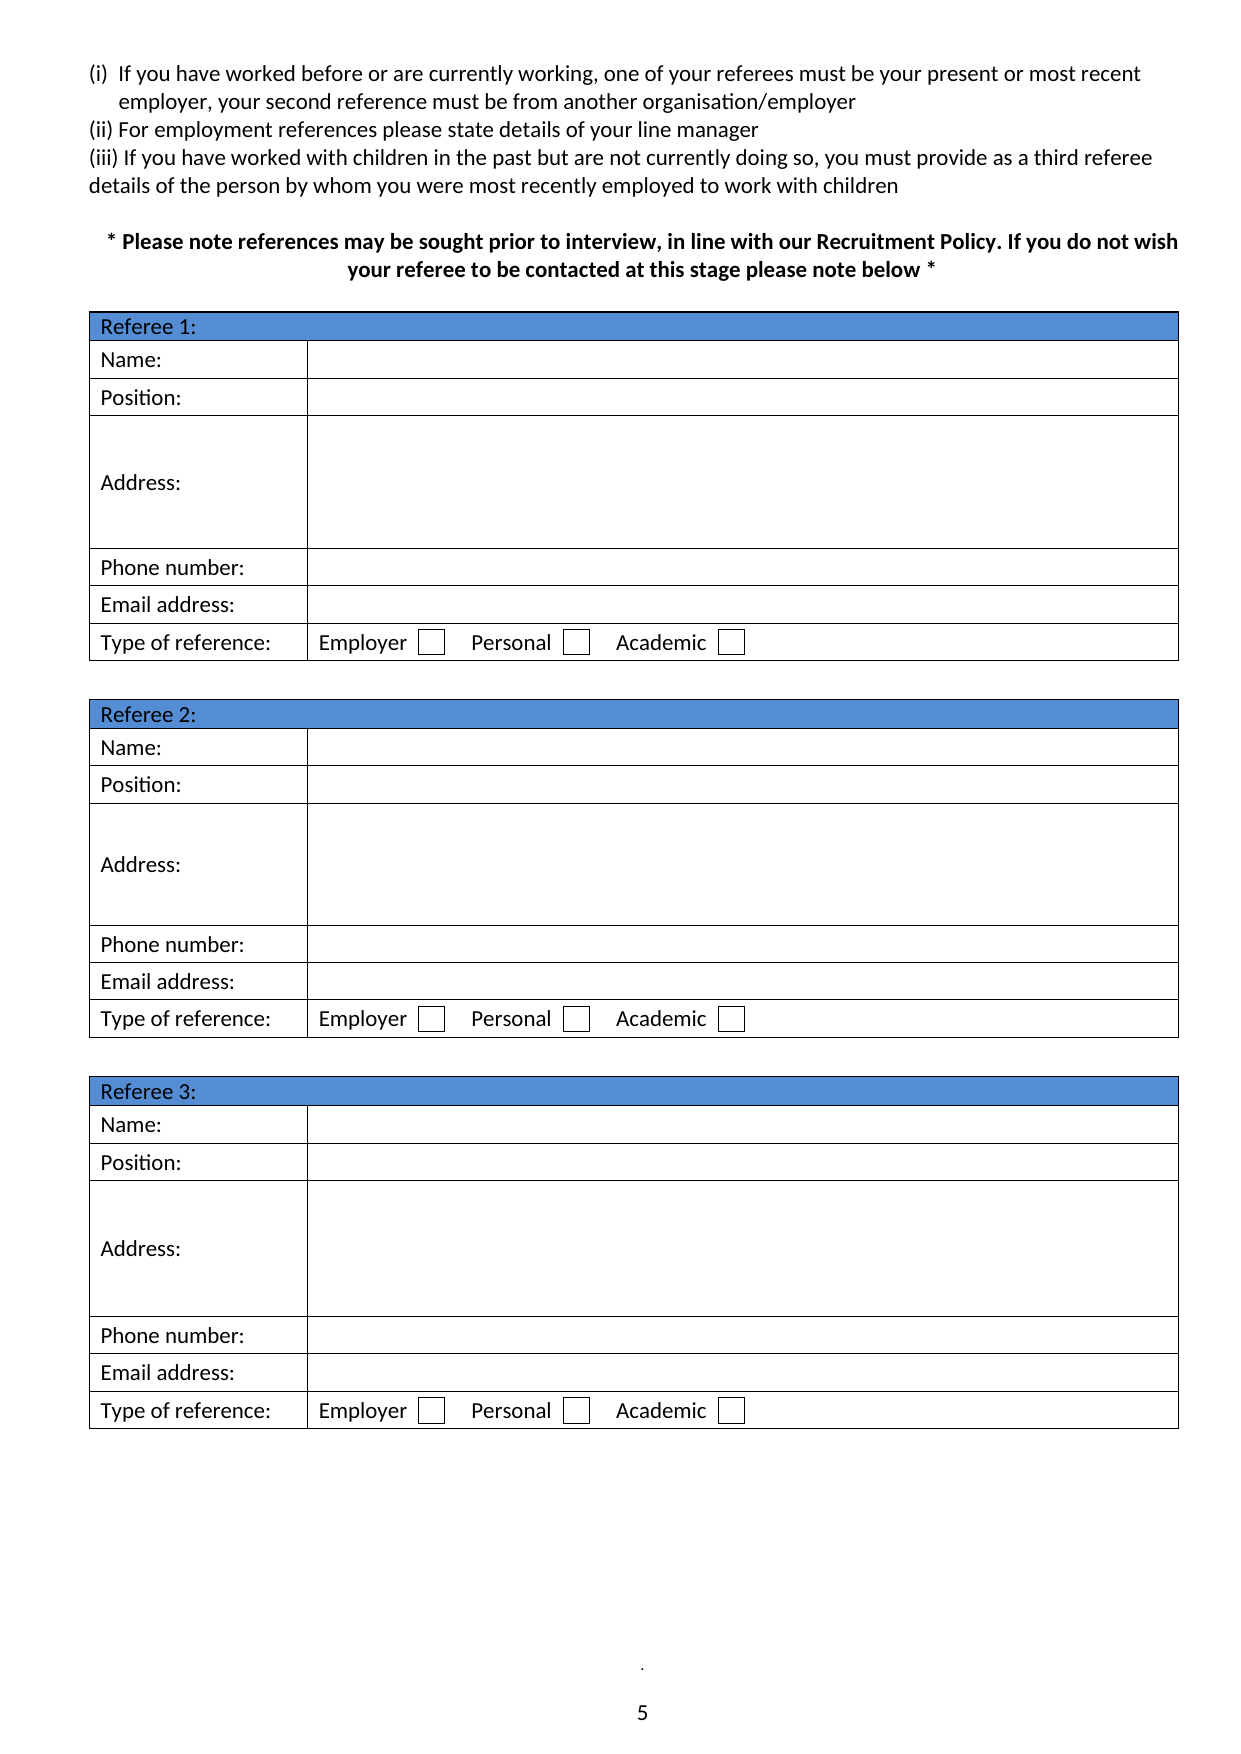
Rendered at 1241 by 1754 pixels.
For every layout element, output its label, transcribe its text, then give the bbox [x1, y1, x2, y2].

table_header Referee 3: [90, 1077, 1178, 1105]
table_cell [308, 586, 1178, 622]
table_header Referee 2: [90, 700, 1178, 728]
table_cell [308, 1106, 1178, 1142]
table_cell [308, 1354, 1178, 1391]
table_cell [308, 379, 1178, 415]
table_cell Address: [90, 416, 307, 548]
table_cell [308, 1181, 1178, 1316]
table_cell Type of reference: [90, 1392, 307, 1428]
table_cell Phone number: [90, 926, 307, 962]
table_cell Name: [90, 729, 307, 765]
table_cell Position: [90, 766, 307, 803]
text (i) If you have worked before or are currently working, one of your referees must be your present or most recent employer, your second reference must be from another organisation/employer [89, 59, 1196, 115]
table_cell Email address: [90, 963, 307, 999]
text (ii) For employment references please state details of your line manager [89, 115, 1196, 143]
table_cell [308, 1144, 1178, 1180]
table_cell [308, 926, 1178, 962]
table_cell Position: [90, 1144, 307, 1180]
table_cell Position: [90, 379, 307, 415]
table_cell [308, 416, 1178, 548]
table_cell Type of reference: [90, 624, 307, 660]
table_cell Employer Personal Academic [308, 1000, 1178, 1037]
table_cell Email address: [90, 586, 307, 622]
table_cell [308, 729, 1178, 765]
table_cell Phone number: [90, 549, 307, 585]
table_cell Address: [90, 1181, 307, 1316]
text (iii) If you have worked with children in the past but are not currently doing so, you must provide as a third referee details of the person by whom you were most recently employed to work with children [89, 143, 1196, 199]
table_cell Address: [90, 804, 307, 924]
table_cell [308, 1317, 1178, 1353]
table_cell [308, 963, 1178, 999]
table_cell Type of reference: [90, 1000, 307, 1037]
table_cell Phone number: [90, 1317, 307, 1353]
table_cell [308, 766, 1178, 803]
table_cell [308, 804, 1178, 924]
table_cell Employer Personal Academic [308, 1392, 1178, 1428]
text * Please note references may be sought prior to interview, in line with our Recruitment Policy. If you do not wish your referee to be contacted at this stage please note below * [89, 227, 1196, 283]
table_header Referee 1: [90, 313, 1178, 340]
table_cell [308, 549, 1178, 585]
table_cell Employer Personal Academic [308, 624, 1178, 660]
table_cell Name: [90, 1106, 307, 1142]
table_cell [308, 341, 1178, 378]
table_cell Email address: [90, 1354, 307, 1391]
table_cell Name: [90, 341, 307, 378]
